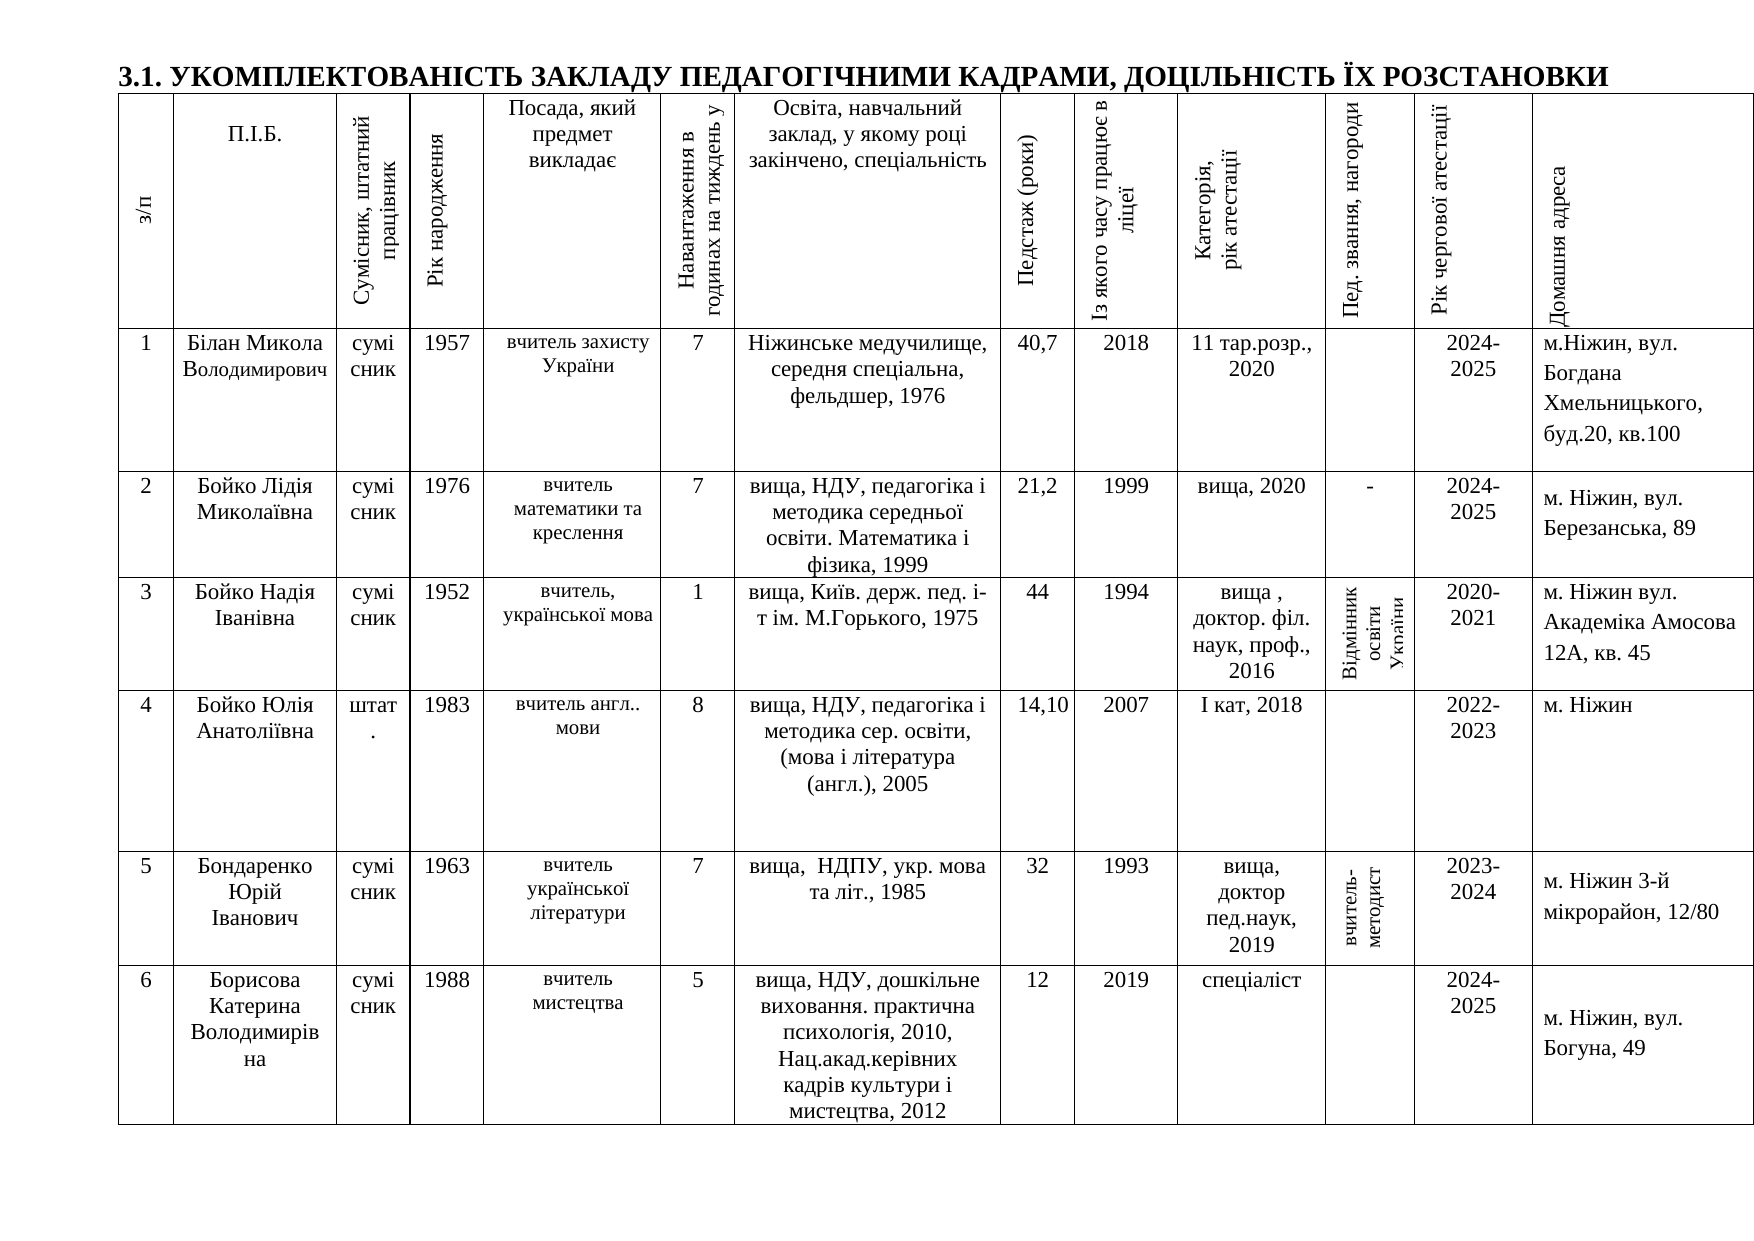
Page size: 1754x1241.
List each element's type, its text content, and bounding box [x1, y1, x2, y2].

table_cell 7 [661, 472, 734, 577]
table_cell 4 [119, 691, 173, 851]
table_cell сумісник [337, 472, 409, 577]
table_cell Бойко Надія Іванівна [174, 578, 336, 689]
table_cell вища, НДУ, педагогіка і методика середньої освіти. Математика і фізика, 1999 [735, 472, 1000, 577]
table_cell 2024-2025 [1415, 966, 1532, 1124]
table_cell вчитель математики та креслення [484, 472, 660, 577]
table_cell 2023-2024 [1415, 852, 1532, 964]
table_cell Бондаренко Юрій Іванович [174, 852, 336, 964]
table_header Рік народження [411, 94, 483, 328]
table_cell 12 [1001, 966, 1074, 1124]
table_cell м. Ніжин 3-й мікрорайон, 12/80 [1533, 852, 1753, 964]
table_header Освіта, навчальний заклад, у якому році закінчено, спеціальність [735, 94, 1000, 328]
table_cell вчитель мистецтва [484, 966, 660, 1124]
table_cell м. Ніжин вул. Академіка Амосова 12А, кв. 45 [1533, 578, 1753, 689]
table_cell 21,2 [1001, 472, 1074, 577]
table_cell 2022-2023 [1415, 691, 1532, 851]
table_cell Бойко Юлія Анатоліївна [174, 691, 336, 851]
table_cell Борисова Катерина Володимирівна [174, 966, 336, 1124]
table_cell м. Ніжин [1533, 691, 1753, 851]
table_cell 40,7 [1001, 329, 1074, 471]
table_cell вища, НДПУ, укр. мова та літ., 1985 [735, 852, 1000, 964]
table_cell 1993 [1075, 852, 1177, 964]
table_cell 32 [1001, 852, 1074, 964]
table_cell сумісник [337, 329, 409, 471]
table_cell 1952 [411, 578, 483, 689]
table_cell Білан Микола Володимирович [174, 329, 336, 471]
table_header Із якого часу працює в ліцеї [1075, 94, 1177, 328]
table_cell 14,10 [1001, 691, 1074, 851]
table_cell 1994 [1075, 578, 1177, 689]
table_cell вища, НДУ, педагогіка і методика сер. освіти, (мова і література (англ.), 2005 [735, 691, 1000, 851]
table_cell сумісник [337, 578, 409, 689]
table_cell 2018 [1075, 329, 1177, 471]
table_cell [1326, 329, 1414, 471]
table_cell 3 [119, 578, 173, 689]
table_header Сумісник, штатний працівник [337, 94, 409, 328]
table_cell 2024-2025 [1415, 472, 1532, 577]
table_cell вчитель захисту України [484, 329, 660, 471]
table_cell 1 [661, 578, 734, 689]
table_cell Відмінник освіти України [1326, 578, 1414, 689]
table_cell вища, 2020 [1178, 472, 1325, 577]
table_header Домашня адреса [1533, 94, 1753, 328]
table_cell 7 [661, 852, 734, 964]
table_cell 5 [119, 852, 173, 964]
table_cell - [1326, 472, 1414, 577]
table_cell Бойко Лідія Миколаївна [174, 472, 336, 577]
table_cell сумісник [337, 966, 409, 1124]
table_cell 44 [1001, 578, 1074, 689]
table_cell 5 [661, 966, 734, 1124]
table_cell [1326, 966, 1414, 1124]
table_cell 2024-2025 [1415, 329, 1532, 471]
table_cell вища, Київ. держ. пед. і-т ім. М.Горького, 1975 [735, 578, 1000, 689]
table_header Педстаж (роки) [1001, 94, 1074, 328]
table_cell 1976 [411, 472, 483, 577]
table_cell вчитель, української мова [484, 578, 660, 689]
table_cell вища , доктор. філ. наук, проф., 2016 [1178, 578, 1325, 689]
table_cell 1957 [411, 329, 483, 471]
table_cell вчитель англ.. мови [484, 691, 660, 851]
table_cell 1999 [1075, 472, 1177, 577]
table_cell 8 [661, 691, 734, 851]
table_cell 1963 [411, 852, 483, 964]
table_cell вища, НДУ, дошкільне виховання. практична психологія, 2010, Нац.акад.керівних кадрів культури і мистецтва, 2012 [735, 966, 1000, 1124]
table_cell штат. [337, 691, 409, 851]
table_cell м. Ніжин, вул. Богуна, 49 [1533, 966, 1753, 1124]
table_cell 2019 [1075, 966, 1177, 1124]
table_cell 2 [119, 472, 173, 577]
table_cell м.Ніжин, вул. Богдана Хмельницького, буд.20, кв.100 [1533, 329, 1753, 471]
table_cell І кат, 2018 [1178, 691, 1325, 851]
table_cell вища, доктор пед.наук, 2019 [1178, 852, 1325, 964]
table_header з/п [119, 94, 173, 328]
table_header Рік чергової атестації [1415, 94, 1532, 328]
table_cell м. Ніжин, вул. Березанська, 89 [1533, 472, 1753, 577]
table_cell 2020-2021 [1415, 578, 1532, 689]
table_cell 7 [661, 329, 734, 471]
text 3.1. УКОМПЛЕКТОВАНІСТЬ ЗАКЛАДУ ПЕДАГОГІЧНИМИ КАДРАМИ, ДОЦІЛЬНІСТЬ ЇХ РОЗСТАНОВКИ [118, 59, 1636, 93]
table_cell 11 тар.розр., 2020 [1178, 329, 1325, 471]
table_header Категорія, рік атестації [1178, 94, 1325, 328]
table_header П.І.Б. [174, 94, 336, 328]
table_cell сумісник [337, 852, 409, 964]
table_cell [1326, 691, 1414, 851]
table_cell вчитель-методист [1326, 852, 1414, 964]
table_cell 1988 [411, 966, 483, 1124]
table_cell спеціаліст [1178, 966, 1325, 1124]
table_header Навантаження в годинах на тиждень у класах [661, 94, 734, 328]
table_header Посада, який предмет викладає [484, 94, 660, 328]
table_cell вчитель української літератури [484, 852, 660, 964]
table_cell 1983 [411, 691, 483, 851]
table_header Пед. звання, нагороди [1326, 94, 1414, 328]
table_cell 2007 [1075, 691, 1177, 851]
table_cell 6 [119, 966, 173, 1124]
table_cell 1 [119, 329, 173, 471]
table_cell Ніжинське медучилище, середня спеціальна, фельдшер, 1976 [735, 329, 1000, 471]
